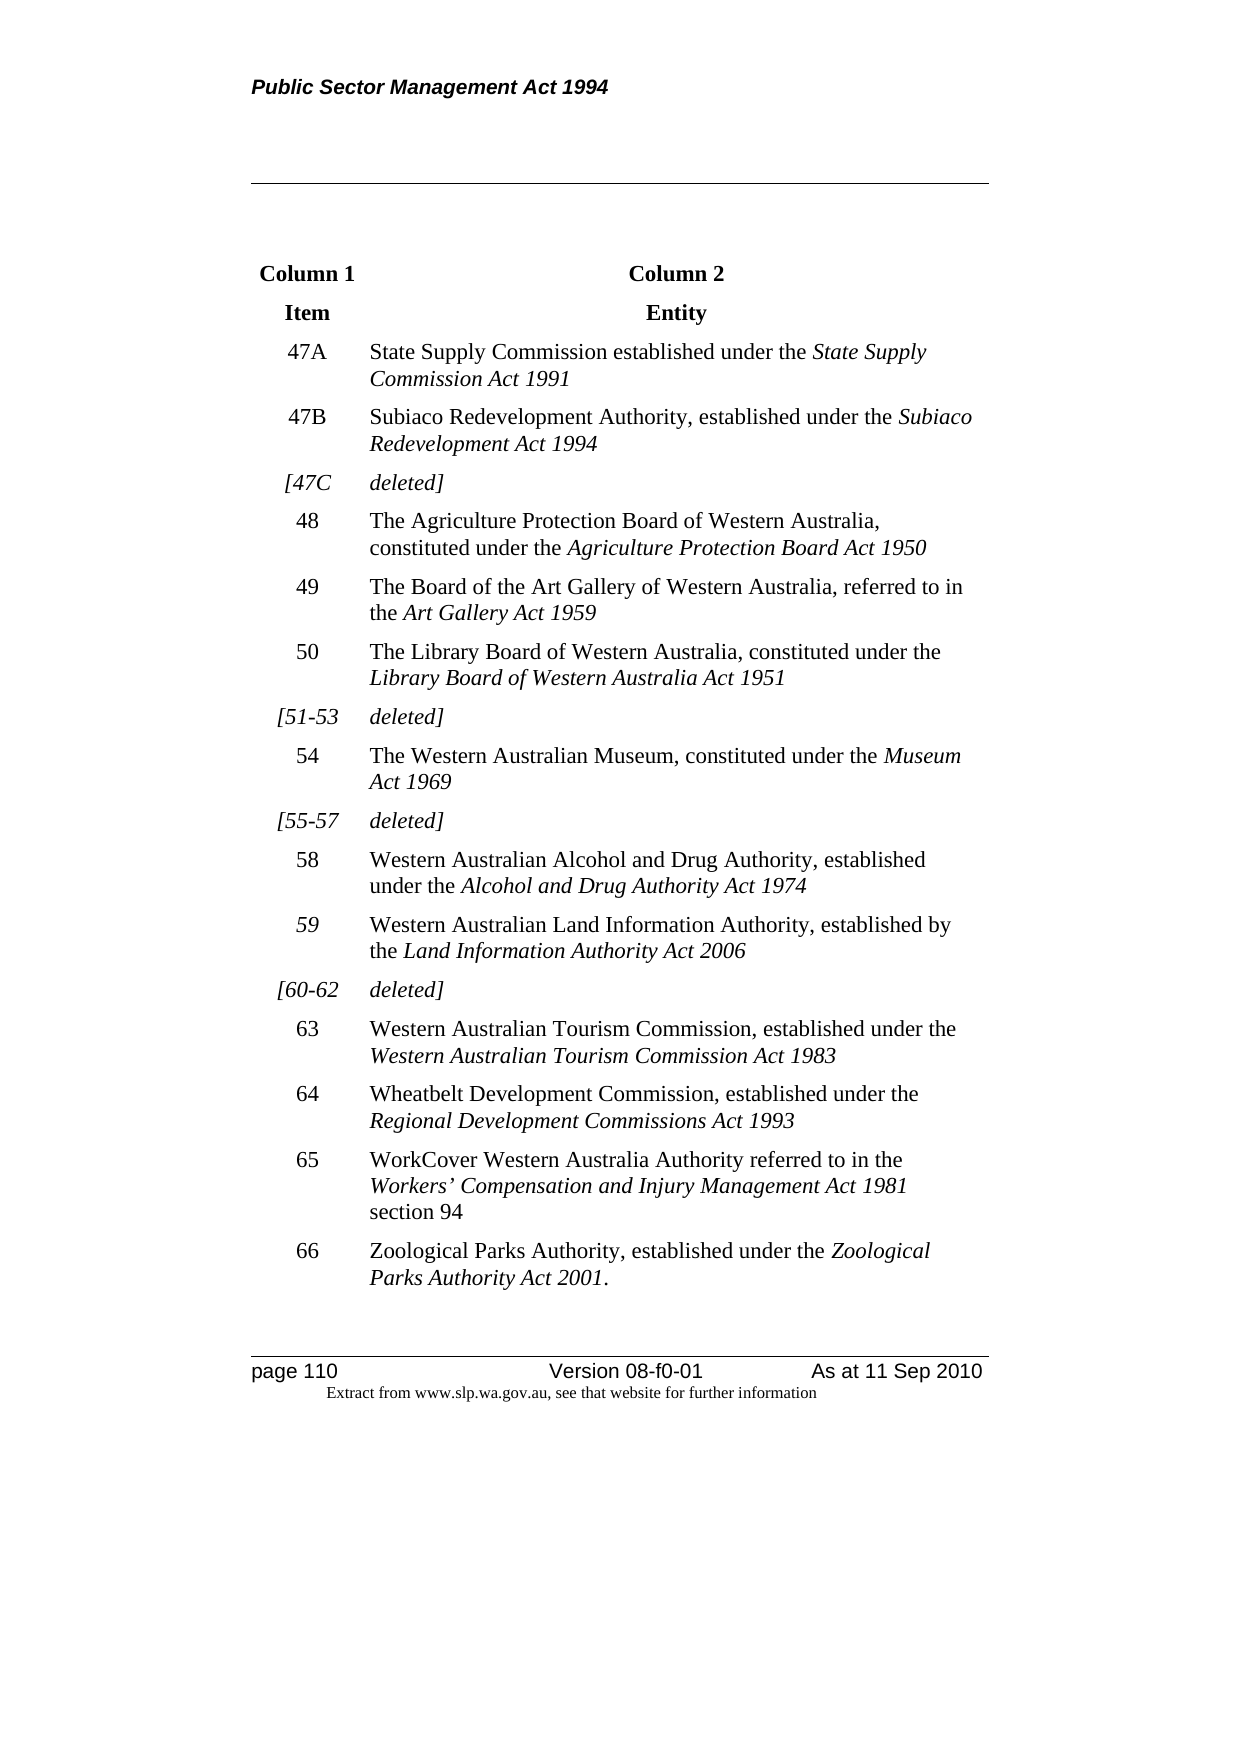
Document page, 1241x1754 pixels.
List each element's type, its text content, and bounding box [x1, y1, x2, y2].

table_cell WorkCover Western Australia Authority referred to in the Workers’ Compensation and Injury Management Act 1981 section 94 [364, 1133, 989, 1225]
table_cell [55-57 [251, 795, 363, 833]
table_cell The Western Australian Museum, constituted under the Museum Act 1969 [364, 730, 989, 795]
table_cell State Supply Commission established under the State Supply Commission Act 1991 [364, 326, 989, 391]
table_cell 66 [251, 1225, 363, 1290]
table_cell 49 [251, 560, 363, 625]
table_cell deleted] [364, 964, 989, 1003]
table_cell 59 [251, 899, 363, 964]
table_cell Wheatbelt Development Commission, established under the Regional Development Commissions Act 1993 [364, 1068, 989, 1133]
table_cell 47B [251, 391, 363, 456]
table_cell [47C [251, 456, 363, 495]
table_cell Western Australian Land Information Authority, established by the Land Information Authority Act 2006 [364, 899, 989, 964]
table_cell Subiaco Redevelopment Authority, established under the Subiaco Redevelopment Act 1994 [364, 391, 989, 456]
table_cell Zoological Parks Authority, established under the Zoological Parks Authority Act 2001. [364, 1225, 989, 1290]
table_cell Western Australian Tourism Commission, established under the Western Australian Tourism Commission Act 1983 [364, 1003, 989, 1068]
table_cell 65 [251, 1133, 363, 1225]
table_cell 63 [251, 1003, 363, 1068]
table_cell [60-62 [251, 964, 363, 1003]
table_cell The Library Board of Western Australia, constituted under the Library Board of Western Australia Act 1951 [364, 625, 989, 691]
table_cell Western Australian Alcohol and Drug Authority, established under the Alcohol and Drug Authority Act 1974 [364, 834, 989, 899]
table_header Column 1 Item [251, 248, 363, 326]
table_cell 48 [251, 495, 363, 560]
table_cell The Board of the Art Gallery of Western Australia, referred to in the Art Gallery Act 1959 [364, 560, 989, 625]
table_cell 58 [251, 834, 363, 899]
table_cell deleted] [364, 456, 989, 495]
table_cell 47A [251, 326, 363, 391]
table_cell [51-53 [251, 691, 363, 729]
table_cell deleted] [364, 795, 989, 833]
table_cell 54 [251, 730, 363, 795]
table_cell deleted] [364, 691, 989, 729]
table_header Column 2 Entity [364, 248, 989, 326]
table_cell 64 [251, 1068, 363, 1133]
table_cell 50 [251, 625, 363, 691]
table_cell The Agriculture Protection Board of Western Australia, constituted under the Agriculture Protection Board Act 1950 [364, 495, 989, 560]
